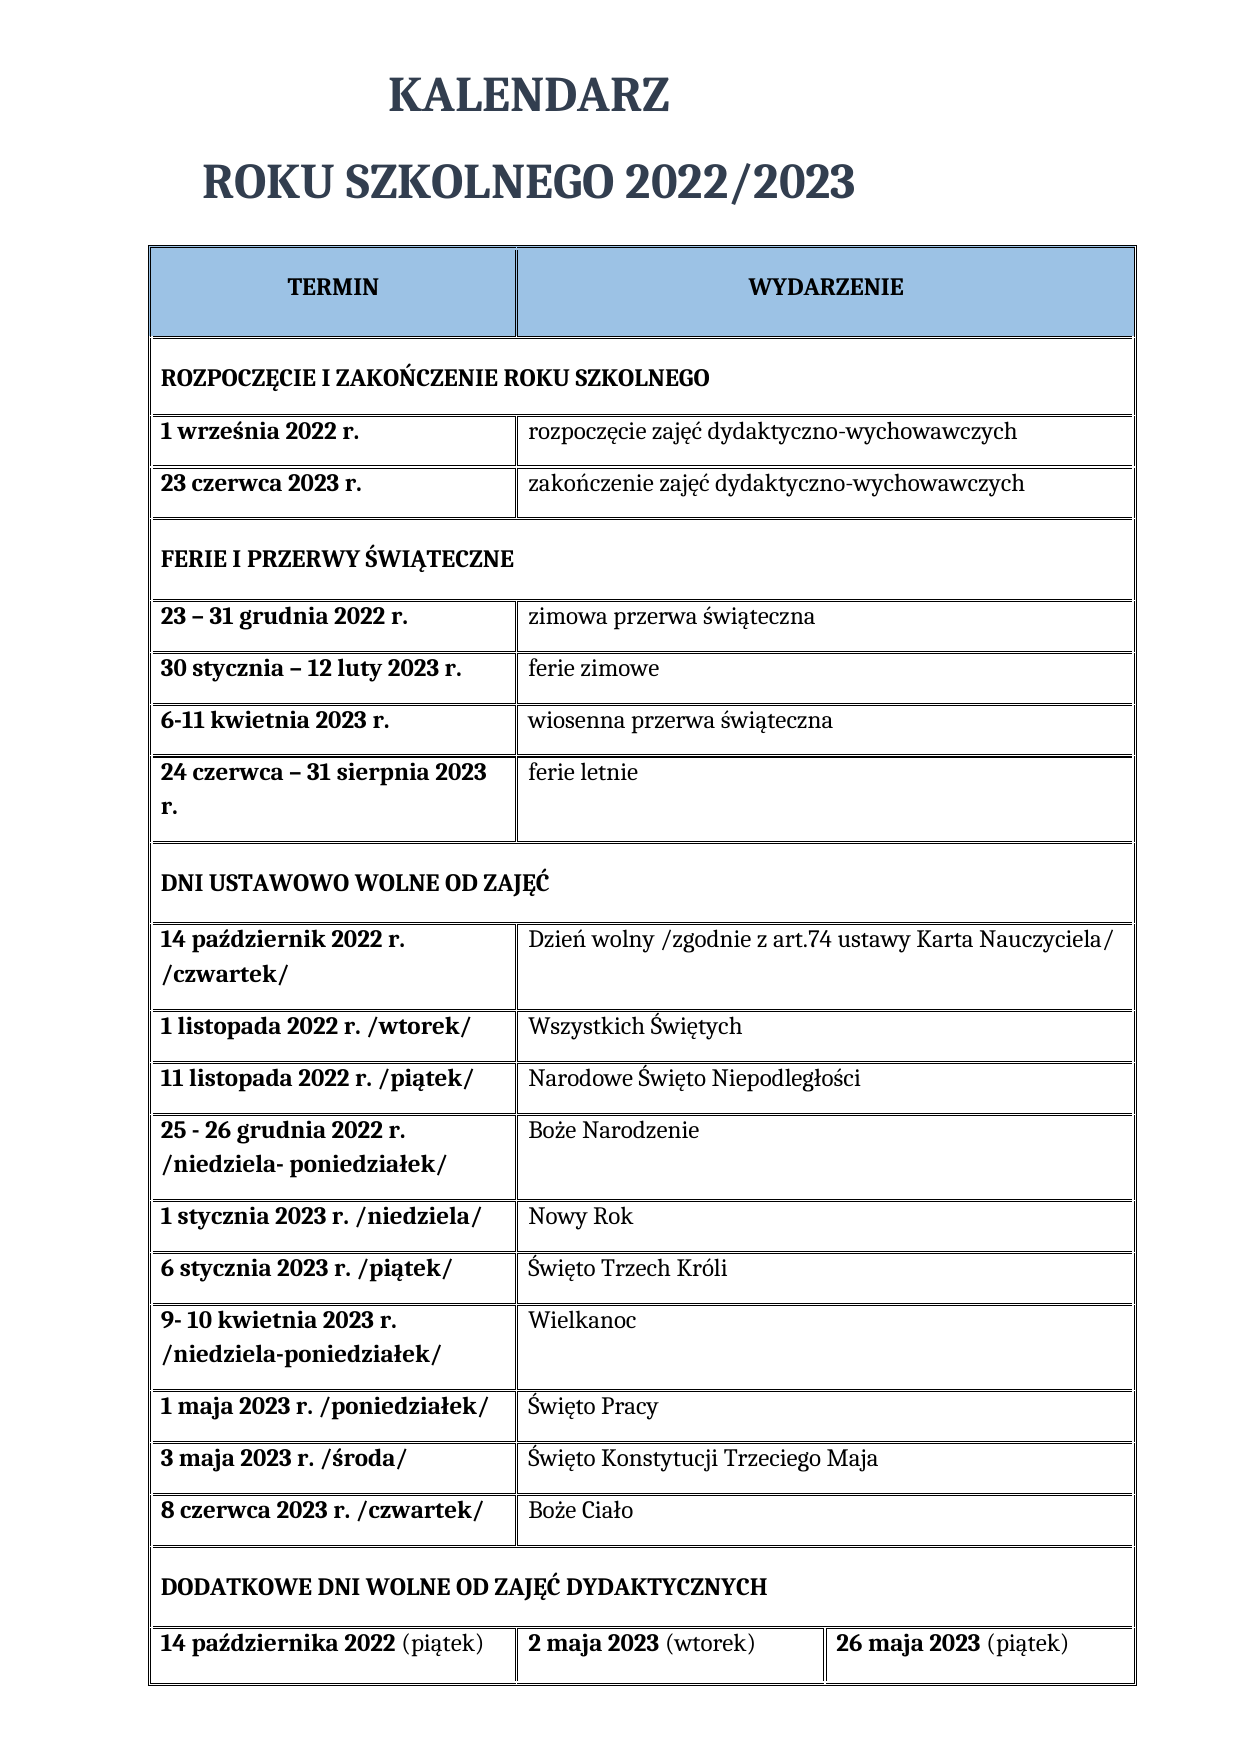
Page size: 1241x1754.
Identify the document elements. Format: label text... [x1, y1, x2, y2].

table_cell Dzień wolny /zgodnie z art.74 ustawy Karta Nauczyciela/ [517, 922, 1135, 1009]
table_cell rozpoczęcie zajęć dydaktyczno-wychowawczych [518, 414, 1134, 465]
table_header WYDARZENIE [517, 248, 1134, 336]
table_cell Nowy Rok [518, 1199, 1134, 1251]
table_cell DNI USTAWOWO WOLNE OD ZAJĘĆ [151, 841, 1134, 922]
table_cell 3 maja 2023 r. /środa/ [151, 1441, 515, 1493]
table_cell Boże Ciało [518, 1493, 1134, 1544]
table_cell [825, 1626, 1135, 1683]
table_cell Wielkanoc [518, 1303, 1134, 1389]
table_cell Święto Pracy [517, 1389, 1135, 1441]
table_cell ROZPOCZĘCIE I ZAKOŃCZENIE ROKU SZKOLNEGO [151, 336, 1134, 413]
table_cell 9- 10 kwietnia 2023 r. /niedziela-poniedziałek/ [151, 1303, 515, 1389]
table_cell Święto Konstytucji Trzeciego Maja [518, 1441, 1134, 1493]
table_cell 23 – 31 grudnia 2022 r. [151, 599, 515, 651]
table_cell 11 listopada 2022 r. /piątek/ [151, 1061, 515, 1112]
table_cell 8 czerwca 2023 r. /czwartek/ [151, 1493, 515, 1544]
table_cell 1 maja 2023 r. /poniedziałek/ [149, 1389, 517, 1441]
table_cell 25 - 26 grudnia 2022 r. /niedziela- poniedziałek/ [151, 1113, 515, 1199]
table_cell Narodowe Święto Niepodległości [518, 1061, 1134, 1112]
table_cell DODATKOWE DNI WOLNE OD ZAJĘĆ DYDAKTYCZNYCH [151, 1545, 1134, 1626]
table_cell 6 stycznia 2023 r. /piątek/ [151, 1251, 515, 1302]
table_cell 1 stycznia 2023 r. /niedziela/ [151, 1199, 515, 1251]
table_cell Święto Trzech Króli [518, 1251, 1134, 1302]
table_cell 6-11 kwietnia 2023 r. [151, 703, 515, 754]
table_cell zimowa przerwa świąteczna [518, 599, 1134, 651]
table_cell wiosenna przerwa świąteczna [518, 703, 1134, 754]
table_cell ferie letnie [517, 754, 1135, 841]
table_cell FERIE I PRZERWY ŚWIĄTECZNE [149, 517, 1135, 599]
table_cell 1 września 2022 r. [151, 414, 515, 465]
table_cell 1 listopada 2022 r. /wtorek/ [151, 1009, 515, 1061]
table_cell zakończenie zajęć dydaktyczno-wychowawczych [517, 465, 1135, 517]
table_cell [517, 1627, 825, 1683]
table_cell ferie zimowe [518, 651, 1134, 702]
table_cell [149, 1626, 517, 1683]
table_header TERMIN [149, 246, 517, 336]
table_cell Boże Narodzenie [518, 1113, 1134, 1199]
table_cell Wszystkich Świętych [518, 1009, 1134, 1061]
table_cell 24 czerwca – 31 sierpnia 2023 r. [149, 754, 517, 841]
table_cell 23 czerwca 2023 r. [149, 465, 517, 517]
table_cell 14 październik 2022 r. /czwartek/ [149, 922, 517, 1009]
table_cell 30 stycznia – 12 luty 2023 r. [151, 651, 515, 702]
